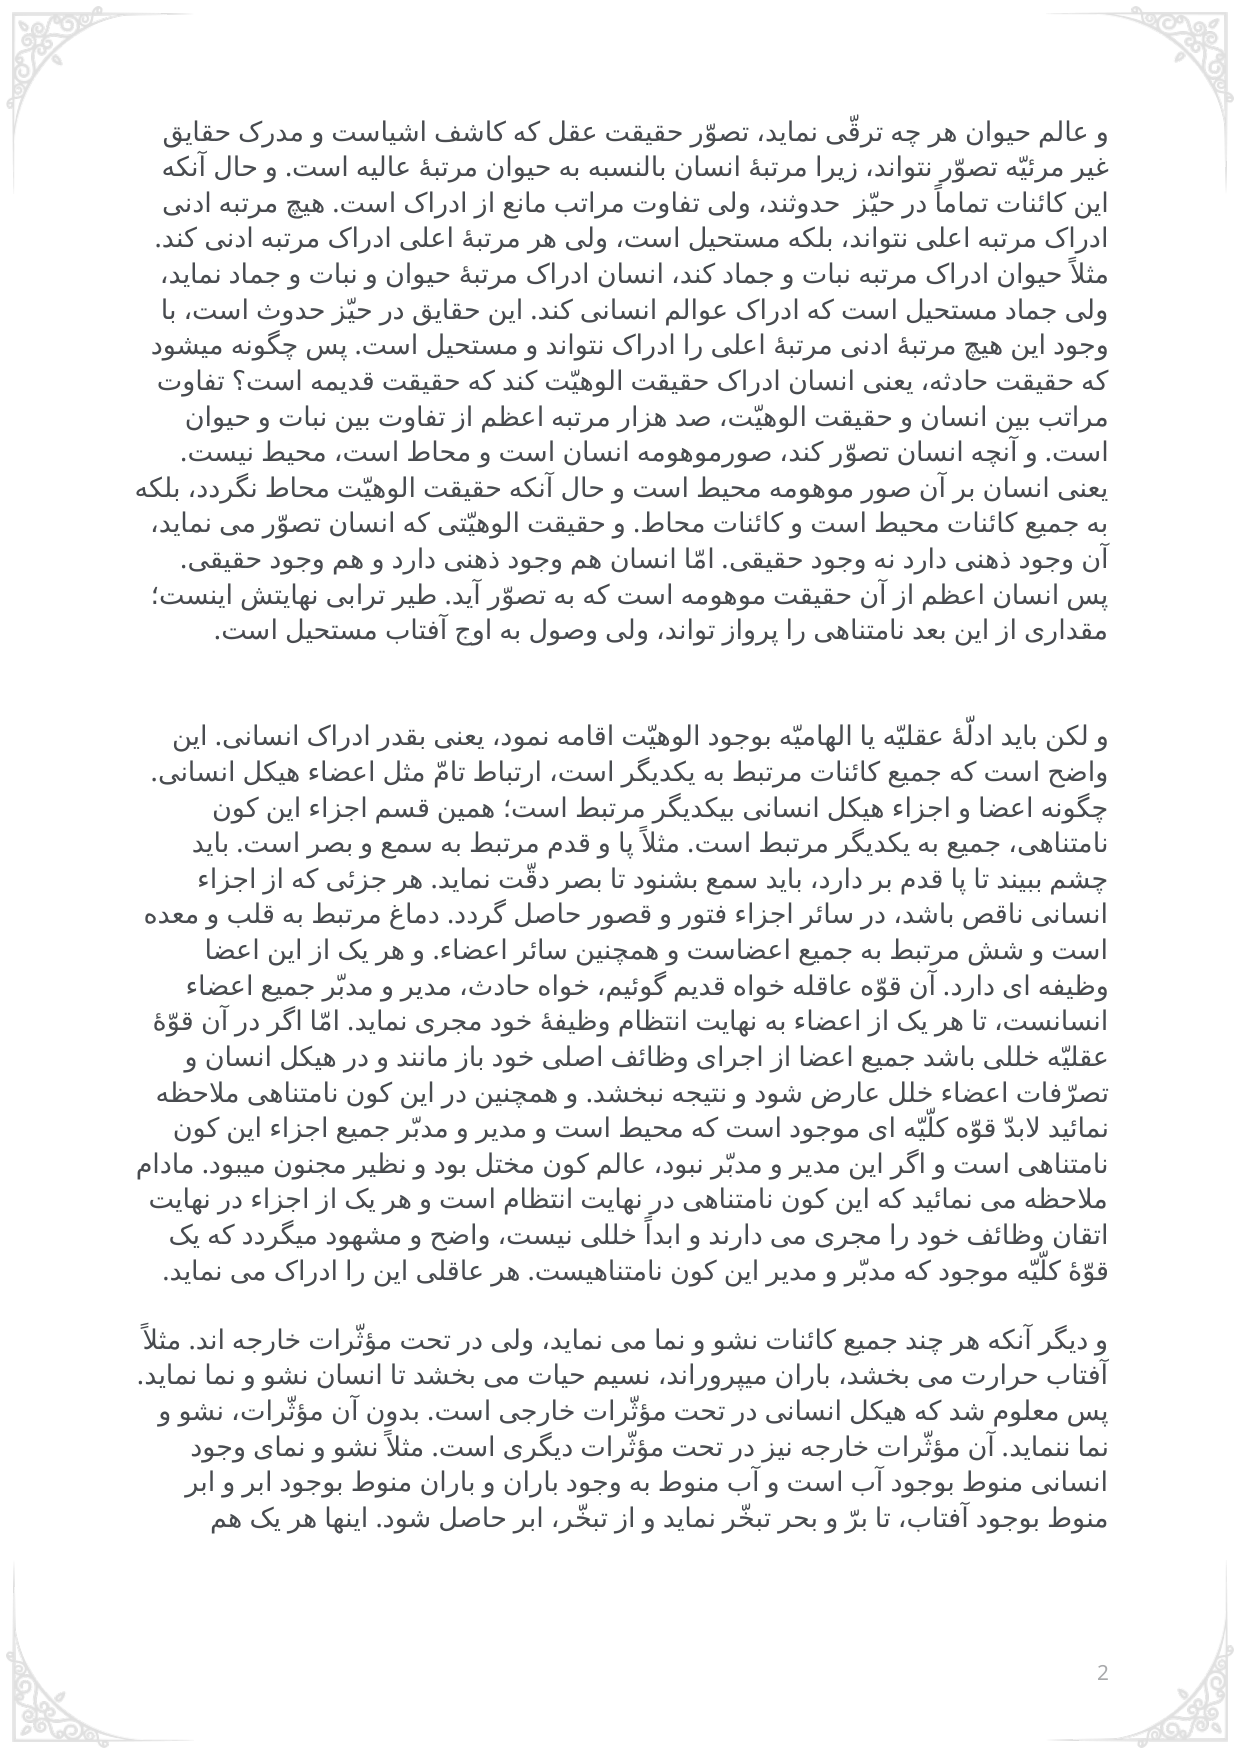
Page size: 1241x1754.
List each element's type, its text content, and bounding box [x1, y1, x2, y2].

text و لکن بايد ادلّهٔ عقليّه يا الهاميّه بوجود الوهيّت اقامه نمود، يعنی بقدر ادراک انسانی. اين واضح است که جميع کائنات مرتبط به يکديگر است، ارتباط تامّ مثل اعضاء هيکل انسانی. چگونه اعضا و اجزاء هيکل انسانی بيکديگر مرتبط است؛ همين قسم اجزاء اين کون نامتناهی، جميع به يکديگر مرتبط است. مثلاً پا و قدم مرتبط به سمع و بصر است. بايد چشم ببيند تا پا قدم بر دارد، بايد سمع بشنود تا بصر دقّت نمايد. هر جزئی که از اجزاء انسانی ناقص باشد، در سائر اجزاء فتور و قصور حاصل گردد. دماغ مرتبط به قلب و معده است و شش مرتبط به جميع اعضاست و همچنين سائر اعضاء. و هر يک از اين اعضا وظيفه ای دارد. آن قوّه عاقله خواه قديم گوئيم، خواه حادث، مدير و مدبّر جميع اعضاء انسانست، تا هر يک از اعضاء به نهايت انتظام وظيفهٔ خود مجری نمايد. امّا اگر در آن قوّهٔ عقليّه خللی باشد جميع اعضا از اجرای وظائف اصلی خود باز مانند و در هيکل انسان و تصرّفات اعضاء خلل عارض شود و نتيجه نبخشد. و همچنين در اين کون نامتناهی ملاحظه نمائيد لابدّ قوّه کلّيّه ای موجود است که محيط است و مدير و مدبّر جميع اجزاء اين کون نامتناهی است و اگر اين مدير و مدبّر نبود، عالم کون مختل بود و نظير مجنون ميبود. مادام ملاحظه می نمائيد که اين کون نامتناهی در نهايت انتظام است و هر يک از اجزاء در نهايت اتقان وظائف خود را مجری می دارند و ابداً خللی نيست، واضح و مشهود ميگردد که يک قوّهٔ کلّيّه موجود که مدبّر و مدير اين کون نامتناهيست. هر عاقلی اين را ادراک می نمايد. [131, 722, 1109, 1291]
picture [6, 6, 194, 194]
picture [1046, 1560, 1234, 1748]
picture [1046, 6, 1234, 194]
picture [6, 1560, 194, 1748]
